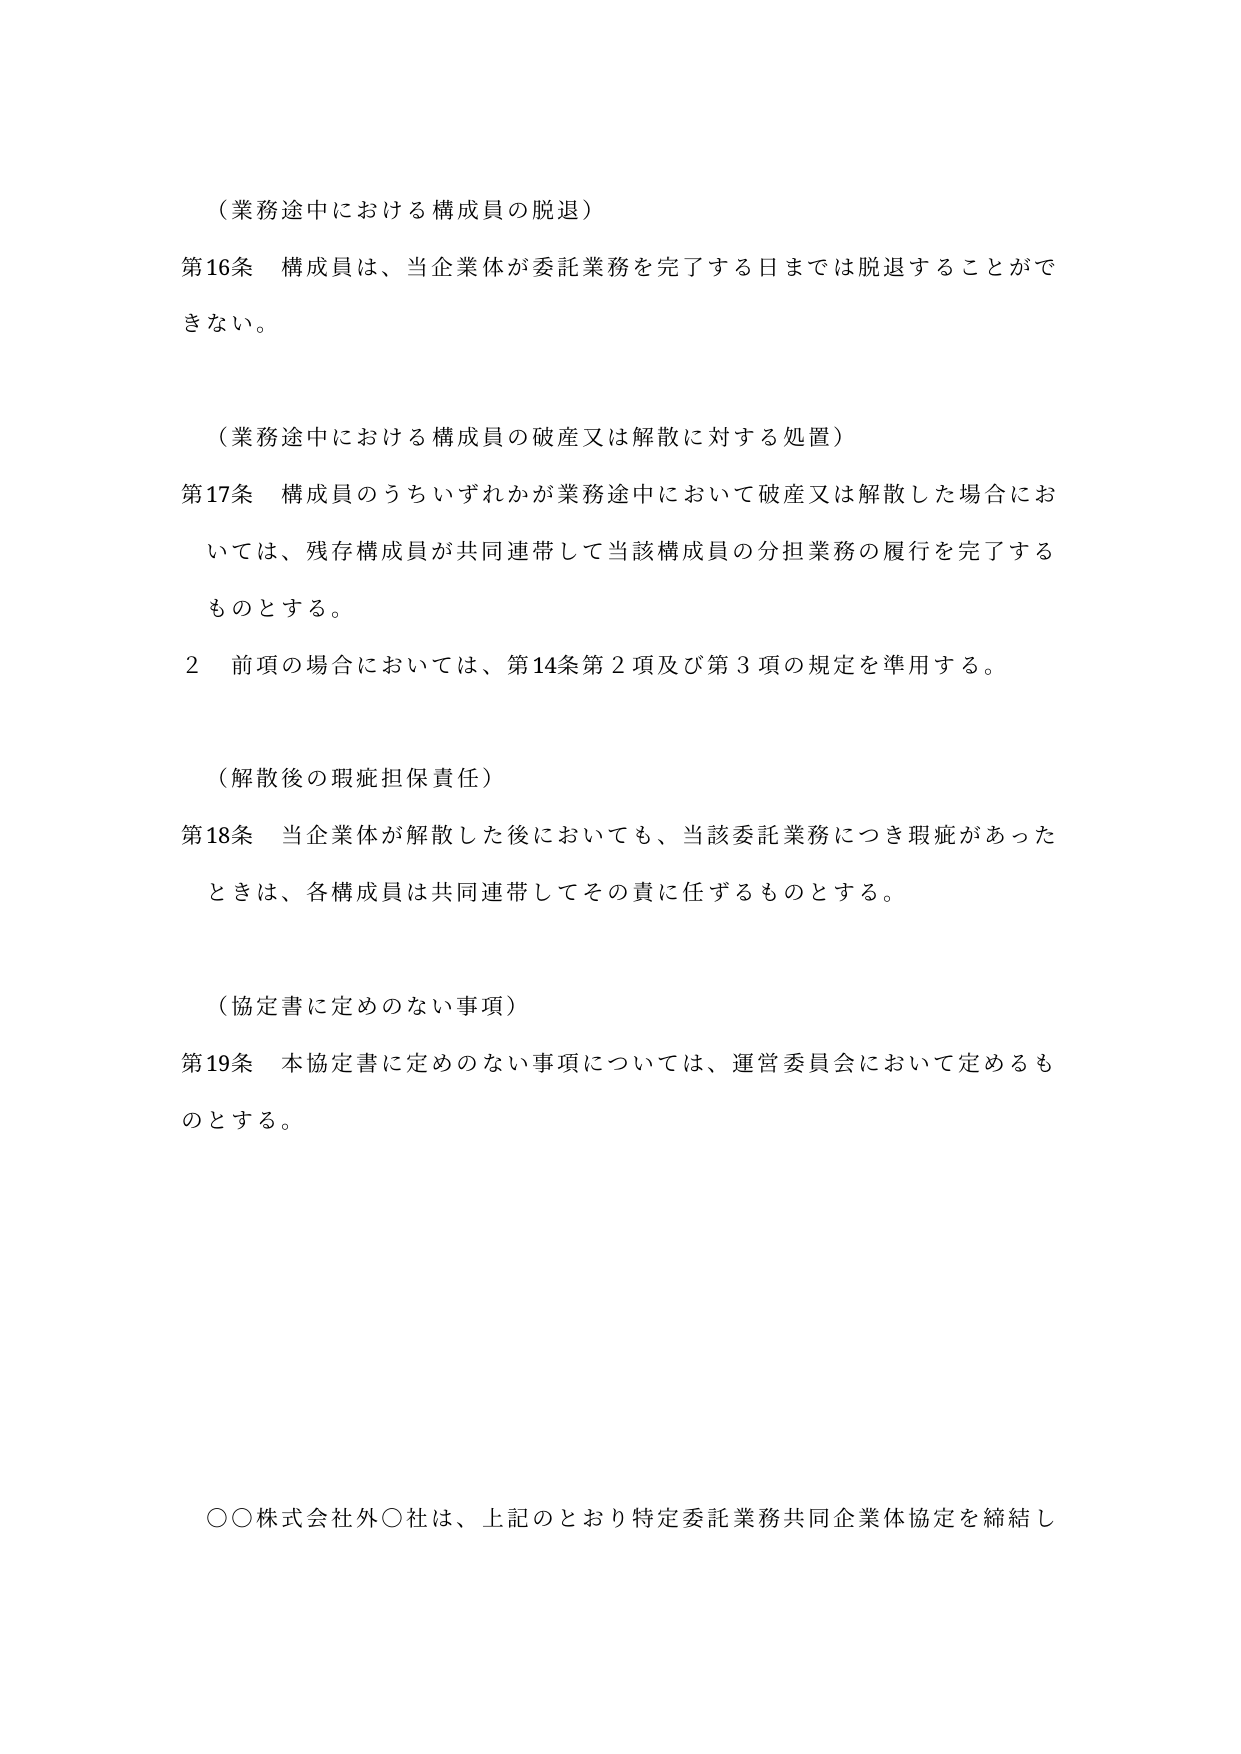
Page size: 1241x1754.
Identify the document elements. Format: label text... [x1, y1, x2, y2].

text （解散後の瑕疵担保責任） [181, 749, 1059, 806]
text 第17条 構成員のうちいずれかが業務途中において破産又は解散した場合においては、残存構成員が共同連帯して当該構成員の分担業務の履行を完了するものとする。 [181, 464, 1059, 635]
text （業務途中における構成員の破産又は解散に対する処置） [181, 408, 1059, 464]
text （協定書に定めのない事項） [181, 976, 1059, 1033]
text 第16条 構成員は、当企業体が委託業務を完了する日までは脱退することができない。 [181, 237, 1059, 351]
text 第18条 当企業体が解散した後においても、当該委託業務につき瑕疵があったときは、各構成員は共同連帯してその責に任ずるものとする。 [181, 806, 1059, 919]
text 第19条 本協定書に定めのない事項については、運営委員会において定めるものとする。 [181, 1033, 1059, 1147]
text （業務途中における構成員の脱退） [181, 180, 1059, 237]
text ２ 前項の場合においては、第14条第２項及び第３項の規定を準用する。 [181, 635, 1059, 692]
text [181, 1488, 1059, 1545]
